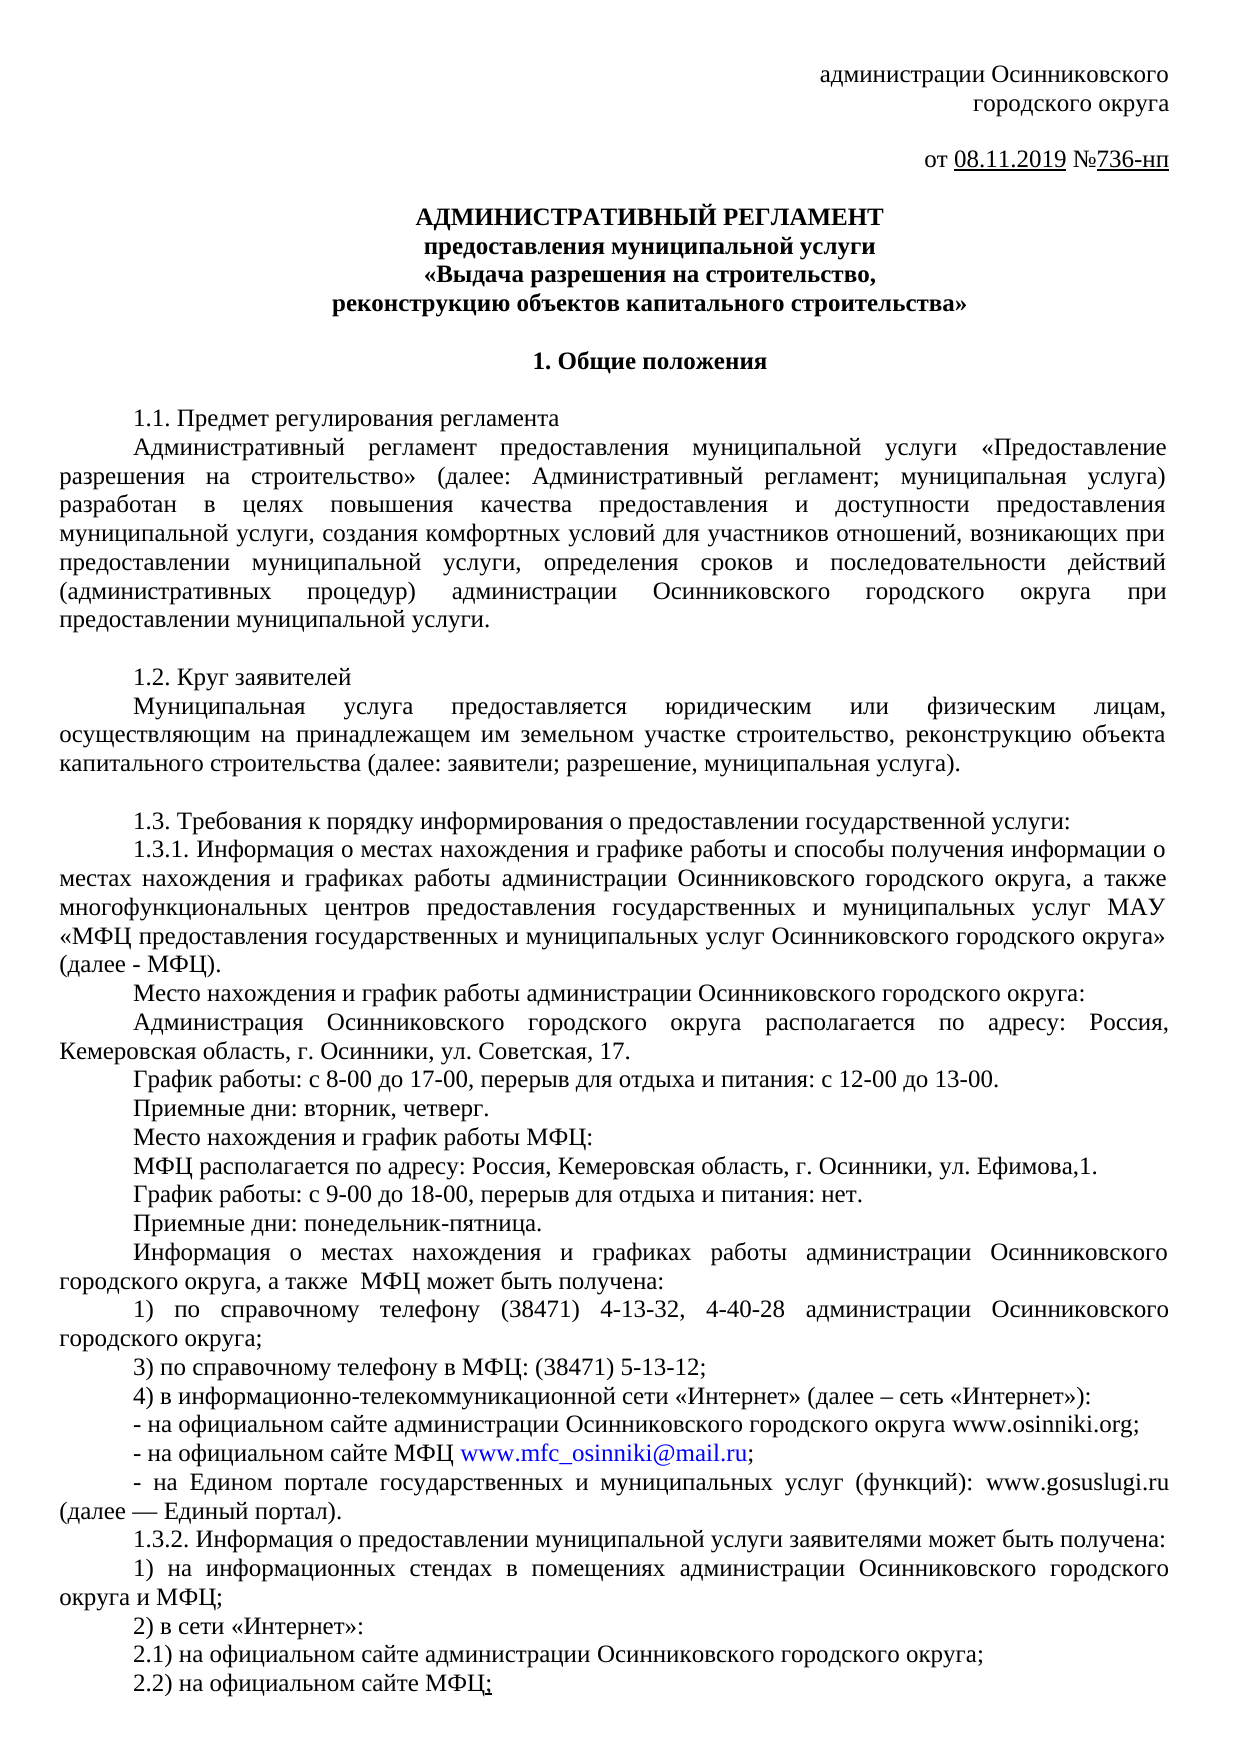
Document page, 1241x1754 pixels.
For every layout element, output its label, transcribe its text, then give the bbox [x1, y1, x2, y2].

text 1.3.2. Информация о предоставлении муниципальной услуги заявителями может быть получена: [59, 1524, 1169, 1553]
title АДМИНИСТРАТИВНЫЙ РЕГЛАМЕНТ [59, 202, 1167, 231]
text 1.1. Предмет регулирования регламента [59, 403, 1167, 432]
text 2.1) на официальном сайте администрации Осинниковского городского округа; [59, 1639, 1169, 1668]
text - на официальном сайте МФЦ www.mfc_osinniki@mail.ru; [59, 1438, 1169, 1467]
text Административный регламент предоставления муниципальной услуги «Предоставление разрешения на строительство» (далее: Административный регламент; муниципальная услуга) разработан в целях повышения качества предоставления и доступности предоставления муниципальной услуги, создания комфортных условий для участников отношений, возникающих при предоставлении муниципальной услуги, определения сроков и последовательности действий (административных процедур) администрации Осинниковского городского округа при предоставлении муниципальной услуги. [59, 432, 1167, 633]
text 1) на информационных стендах в помещениях администрации Осинниковского городского округа и МФЦ; [59, 1553, 1169, 1611]
text 1.2. Круг заявителей [59, 662, 1167, 691]
text - на Едином портале государственных и муниципальных услуг (функций): www.gosuslugi.ru (далее — Единый портал). [59, 1467, 1169, 1524]
text 3) по справочному телефону в МФЦ: (38471) 5-13-12; [59, 1352, 1169, 1381]
text Муниципальная услуга предоставляется юридическим или физическим лицам, осуществляющим на принадлежащем им земельном участке строительство, реконструкцию объекта капитального строительства (далее: заявители; разрешение, муниципальная услуга). [59, 691, 1167, 777]
text 2.2) на официальном сайте МФЦ; [59, 1668, 1169, 1697]
text Информация о местах нахождения и графиках работы администрации Осинниковского городского округа, а также МФЦ может быть получена: [59, 1237, 1169, 1294]
text Место нахождения и график работы МФЦ: [59, 1122, 1169, 1151]
text реконструкцию объектов капитального строительства» [59, 288, 1167, 317]
text 2) в сети «Интернет»: [59, 1611, 1169, 1639]
text 1. Общие положения [59, 346, 1167, 374]
text 1.3. Требования к порядку информирования о предоставлении государственной услуги: [59, 806, 1167, 834]
text 1.3.1. Информация о местах нахождения и графике работы и способы получения информации о местах нахождения и графиках работы администрации Осинниковского городского округа, а также многофункциональных центров предоставления государственных и муниципальных услуг МАУ «МФЦ предоставления государственных и муниципальных услуг Осинниковского городского округа» (далее - МФЦ). [59, 834, 1167, 978]
title - на официальном сайте администрации Осинниковского городского округа www.osinniki.org; [59, 1409, 1169, 1438]
text Приемные дни: вторник, четверг. [59, 1093, 1169, 1122]
text Администрация Осинниковского городского округа располагается по адресу: Россия, Кемеровская область, г. Осинники, ул. Советская, 17. [59, 1007, 1169, 1064]
text «Выдача разрешения на строительство, [59, 259, 1167, 288]
text График работы: с 8-00 до 17-00, перерыв для отдыха и питания: с 12-00 до 13-00. [59, 1064, 1169, 1093]
text 1) по справочному телефону (38471) 4-13-32, 4-40-28 администрации Осинниковского городского округа; [59, 1294, 1169, 1352]
text График работы: с 9-00 до 18-00, перерыв для отдыха и питания: нет. [59, 1179, 1169, 1208]
text городского округа [59, 88, 1169, 117]
text Место нахождения и график работы администрации Осинниковского городского округа: [59, 978, 1169, 1007]
text администрации Осинниковского [59, 59, 1169, 88]
title предоставления муниципальной услуги [59, 231, 1167, 259]
text МФЦ располагается по адресу: Россия, Кемеровская область, г. Осинники, ул. Ефимова,1. [59, 1151, 1169, 1179]
text от 08.11.2019 №736-нп [59, 144, 1169, 173]
text Приемные дни: понедельник-пятница. [59, 1208, 1169, 1237]
text 4) в информационно-телекоммуникационной сети «Интернет» (далее – сеть «Интернет»): [59, 1381, 1169, 1409]
